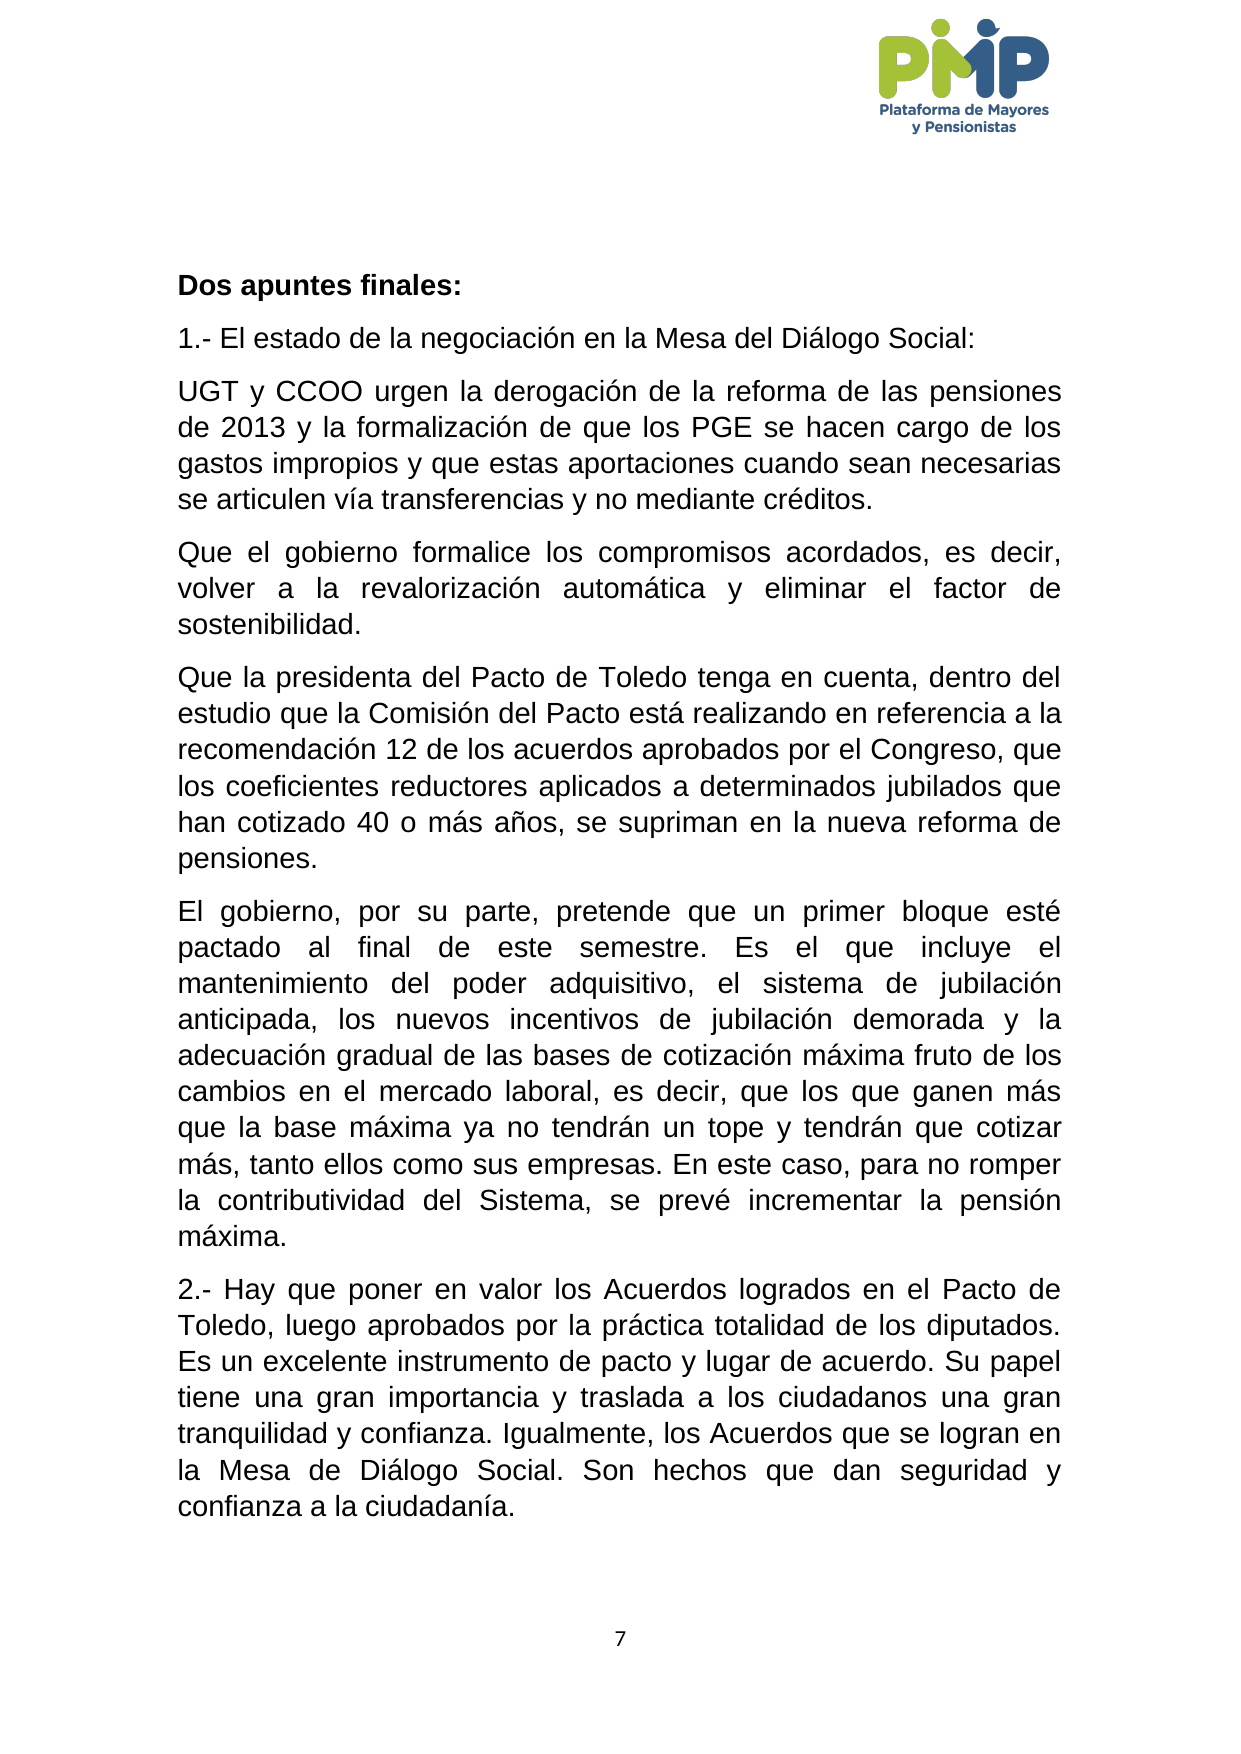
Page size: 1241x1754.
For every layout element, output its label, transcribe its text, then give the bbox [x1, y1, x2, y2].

text Que la presidenta del Pacto de Toledo tenga en cuenta, dentro del estudio que la Comisión del Pacto está realizando en referencia a la recomendación 12 de los acuerdos aprobados por el Congreso, que los coeficientes reductores aplicados a determinados jubilados que han cotizado 40 o más años, se supriman en la nueva reforma de pensiones. [177, 660, 1063, 874]
text Dos apuntes finales: [177, 268, 1063, 302]
text Que el gobierno formalice los compromisos acordados, es decir, volver a la revalorización automática y eliminar el factor de sostenibilidad. [177, 535, 1063, 641]
text UGT y CCOO urgen la derogación de la reforma de las pensiones de 2013 y la formalización de que los PGE se hacen cargo de los gastos impropios y que estas aportaciones cuando sean necesarias se articulen vía transferencias y no mediante créditos. [177, 374, 1063, 516]
text 2.- Hay que poner en valor los Acuerdos logrados en el Pacto de Toledo, luego aprobados por la práctica totalidad de los diputados. Es un excelente instrumento de pacto y lugar de acuerdo. Su papel tiene una gran importancia y traslada a los ciudadanos una gran tranquilidad y confianza. Igualmente, los Acuerdos que se logran en la Mesa de Diálogo Social. Son hechos que dan seguridad y confianza a la ciudadanía. [177, 1272, 1063, 1522]
picture [859, 0, 1063, 149]
text 1.- El estado de la negociación en la Mesa del Diálogo Social: [177, 321, 1063, 354]
text El gobierno, por su parte, pretende que un primer bloque esté pactado al final de este semestre. Es el que incluye el mantenimiento del poder adquisitivo, el sistema de jubilación anticipada, los nuevos incentivos de jubilación demorada y la adecuación gradual de las bases de cotización máxima fruto de los cambios en el mercado laboral, es decir, que los que ganen más que la base máxima ya no tendrán un tope y tendrán que cotizar más, tanto ellos como sus empresas. En este caso, para no romper la contributividad del Sistema, se prevé incrementar la pensión máxima. [177, 894, 1063, 1252]
